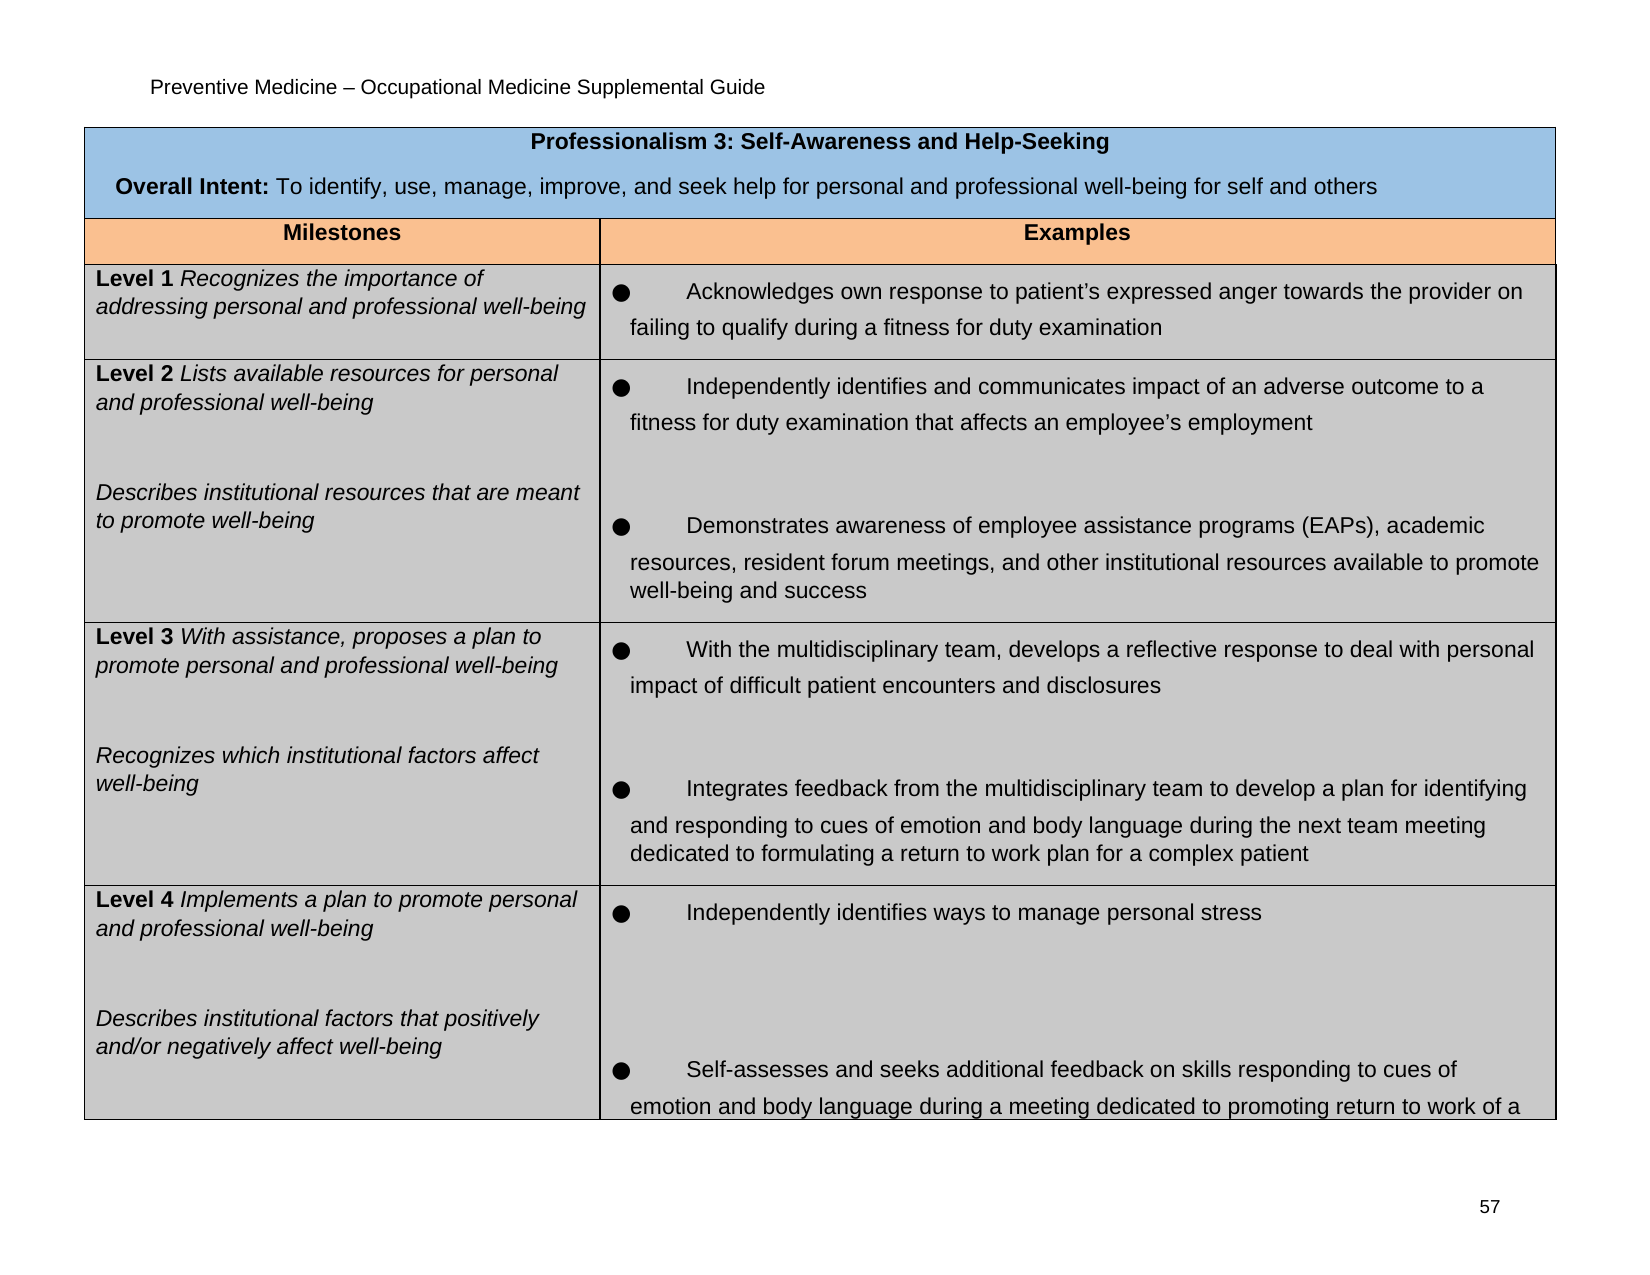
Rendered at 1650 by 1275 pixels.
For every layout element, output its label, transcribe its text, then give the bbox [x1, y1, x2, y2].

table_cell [601, 886, 1555, 1119]
table_cell Independently identifies and communicates impact of an adverse outcome to a fitness for duty examination that affects an employee’s employment Demonstrates awareness of employee assistance programs (EAPs), academic resources, resident forum meetings, and other institutional resources available to promote well-being and success [601, 360, 1555, 622]
table_cell Level 2 Lists available resources for personal and professional well-being Describes institutional resources that are meant to promote well-being [85, 360, 599, 622]
table_header Professionalism 3: Self-Awareness and Help-Seeking Overall Intent: To identify, use, manage, improve, and seek help for personal and professional well-being for self and others [85, 128, 1555, 218]
table_cell Examples [601, 219, 1555, 264]
table_cell Acknowledges own response to patient’s expressed anger towards the provider on failing to qualify during a fitness for duty examination [601, 265, 1555, 359]
table_cell Level 1 Recognizes the importance of addressing personal and professional well-being [85, 265, 599, 359]
table_cell With the multidisciplinary team, develops a reflective response to deal with personal impact of difficult patient encounters and disclosures Integrates feedback from the multidisciplinary team to develop a plan for identifying and responding to cues of emotion and body language during the next team meeting dedicated to formulating a return to work plan for a complex patient [601, 623, 1555, 885]
table_cell Level 3 With assistance, proposes a plan to promote personal and professional well-being Recognizes which institutional factors affect well-being [85, 623, 599, 885]
table_cell Milestones [85, 219, 599, 264]
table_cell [85, 886, 599, 1119]
